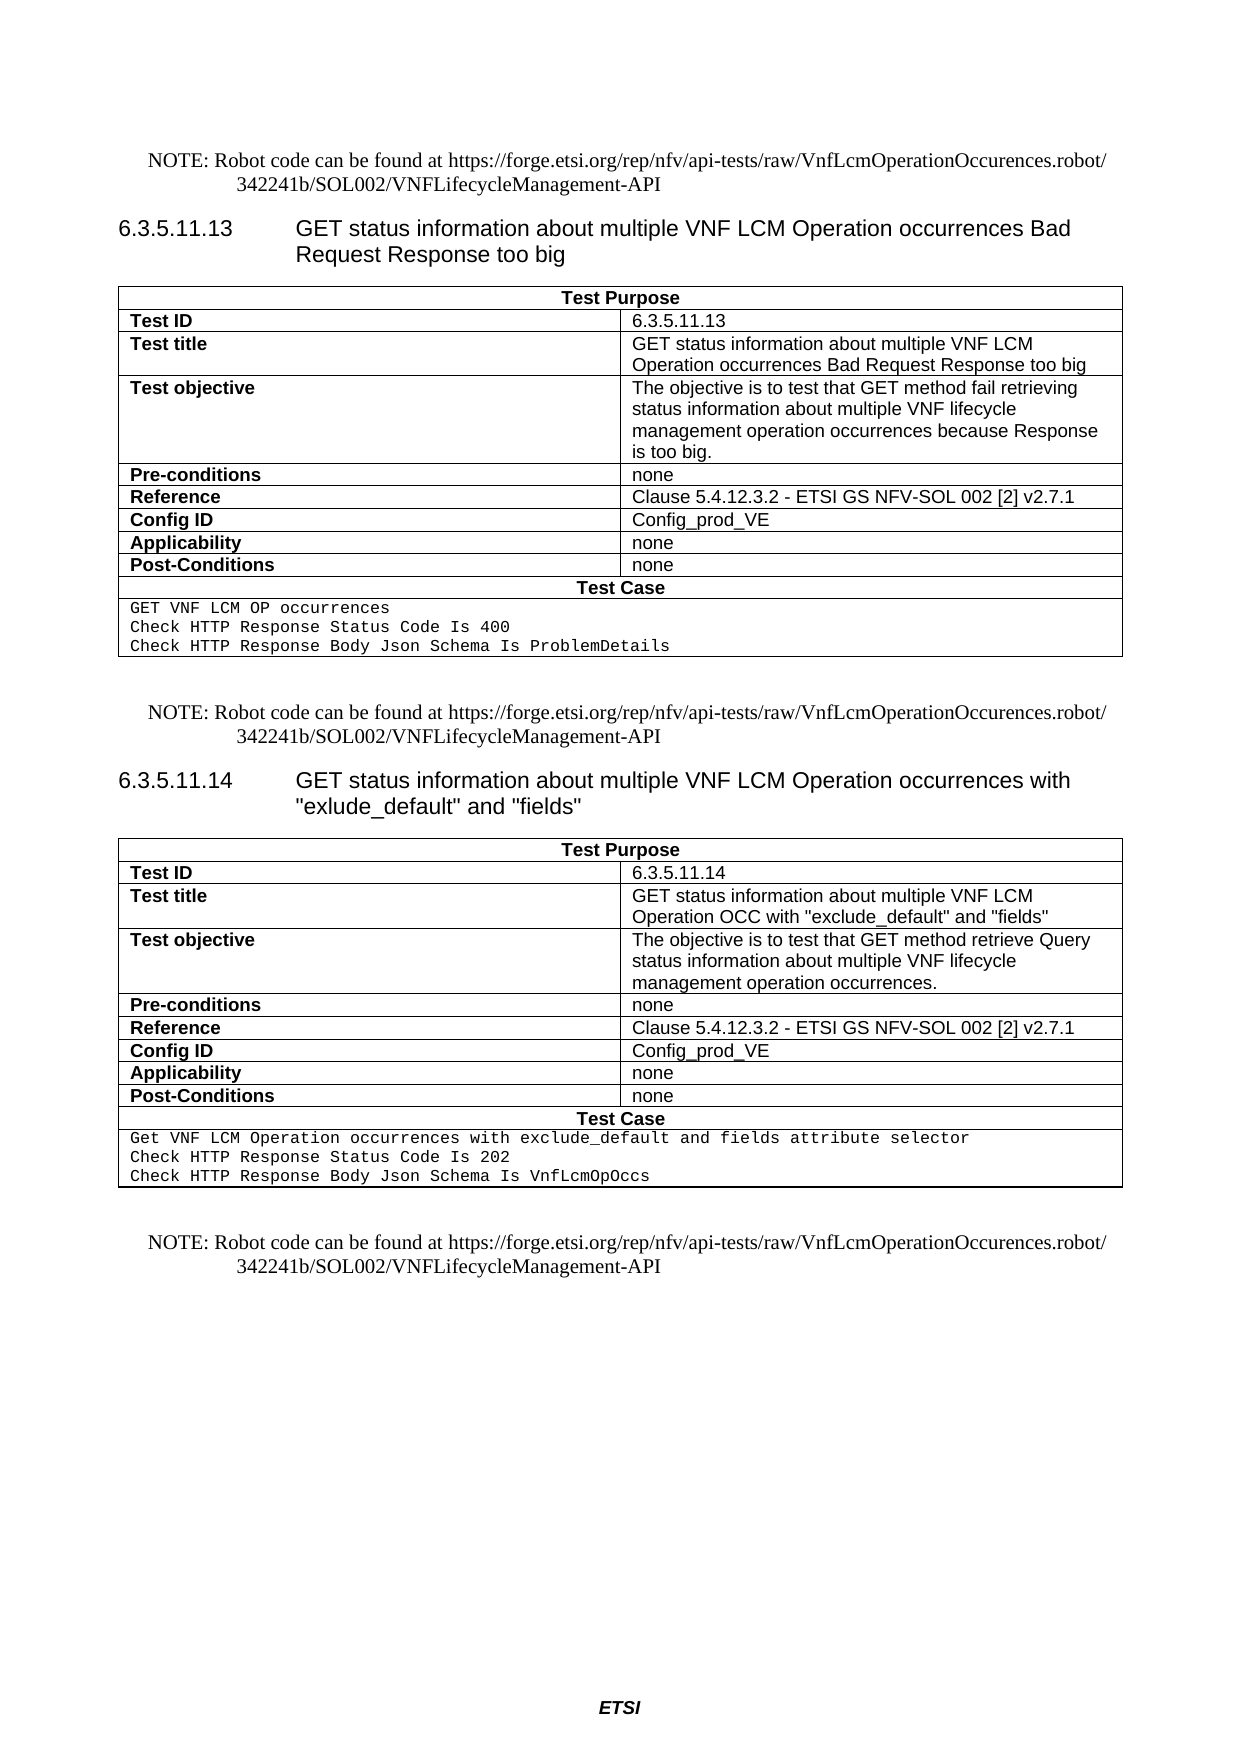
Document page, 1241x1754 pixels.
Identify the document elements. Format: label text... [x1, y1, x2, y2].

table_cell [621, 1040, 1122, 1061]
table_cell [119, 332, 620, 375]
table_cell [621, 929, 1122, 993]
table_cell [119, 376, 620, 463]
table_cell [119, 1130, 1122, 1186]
subtitle 6.3.5.11.13 GET status information about multiple VNF LCM Operation occurrences Bad Request Response too big [118, 214, 1122, 267]
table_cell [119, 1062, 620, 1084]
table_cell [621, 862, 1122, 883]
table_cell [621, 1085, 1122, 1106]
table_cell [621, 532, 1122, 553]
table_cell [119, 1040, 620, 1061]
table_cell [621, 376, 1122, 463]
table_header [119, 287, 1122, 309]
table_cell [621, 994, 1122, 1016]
text NOTE: Robot code can be found at https://forge.etsi.org/rep/nfv/api-tests/raw/VnfLcmOperationOccurences.robot/342241b/SOL002/VNFLifecycleManagement-API [148, 700, 1122, 748]
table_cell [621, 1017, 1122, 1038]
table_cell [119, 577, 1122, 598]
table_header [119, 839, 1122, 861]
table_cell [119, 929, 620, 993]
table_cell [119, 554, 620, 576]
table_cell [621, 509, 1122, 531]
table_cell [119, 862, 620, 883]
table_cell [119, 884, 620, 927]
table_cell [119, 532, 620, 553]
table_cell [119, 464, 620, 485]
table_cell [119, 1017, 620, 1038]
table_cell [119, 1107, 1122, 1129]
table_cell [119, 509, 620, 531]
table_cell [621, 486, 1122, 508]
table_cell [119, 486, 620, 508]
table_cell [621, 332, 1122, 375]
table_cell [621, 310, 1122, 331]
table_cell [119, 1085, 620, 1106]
text NOTE: Robot code can be found at https://forge.etsi.org/rep/nfv/api-tests/raw/VnfLcmOperationOccurences.robot/342241b/SOL002/VNFLifecycleManagement-API [148, 1230, 1122, 1278]
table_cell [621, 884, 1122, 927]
subtitle 6.3.5.11.14 GET status information about multiple VNF LCM Operation occurrences with "exlude_default" and "fields" [118, 767, 1122, 819]
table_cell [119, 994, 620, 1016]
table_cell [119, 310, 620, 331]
text NOTE: Robot code can be found at https://forge.etsi.org/rep/nfv/api-tests/raw/VnfLcmOperationOccurences.robot/342241b/SOL002/VNFLifecycleManagement-API [148, 148, 1122, 196]
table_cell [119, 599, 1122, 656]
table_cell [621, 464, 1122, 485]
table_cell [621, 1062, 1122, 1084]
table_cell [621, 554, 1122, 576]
